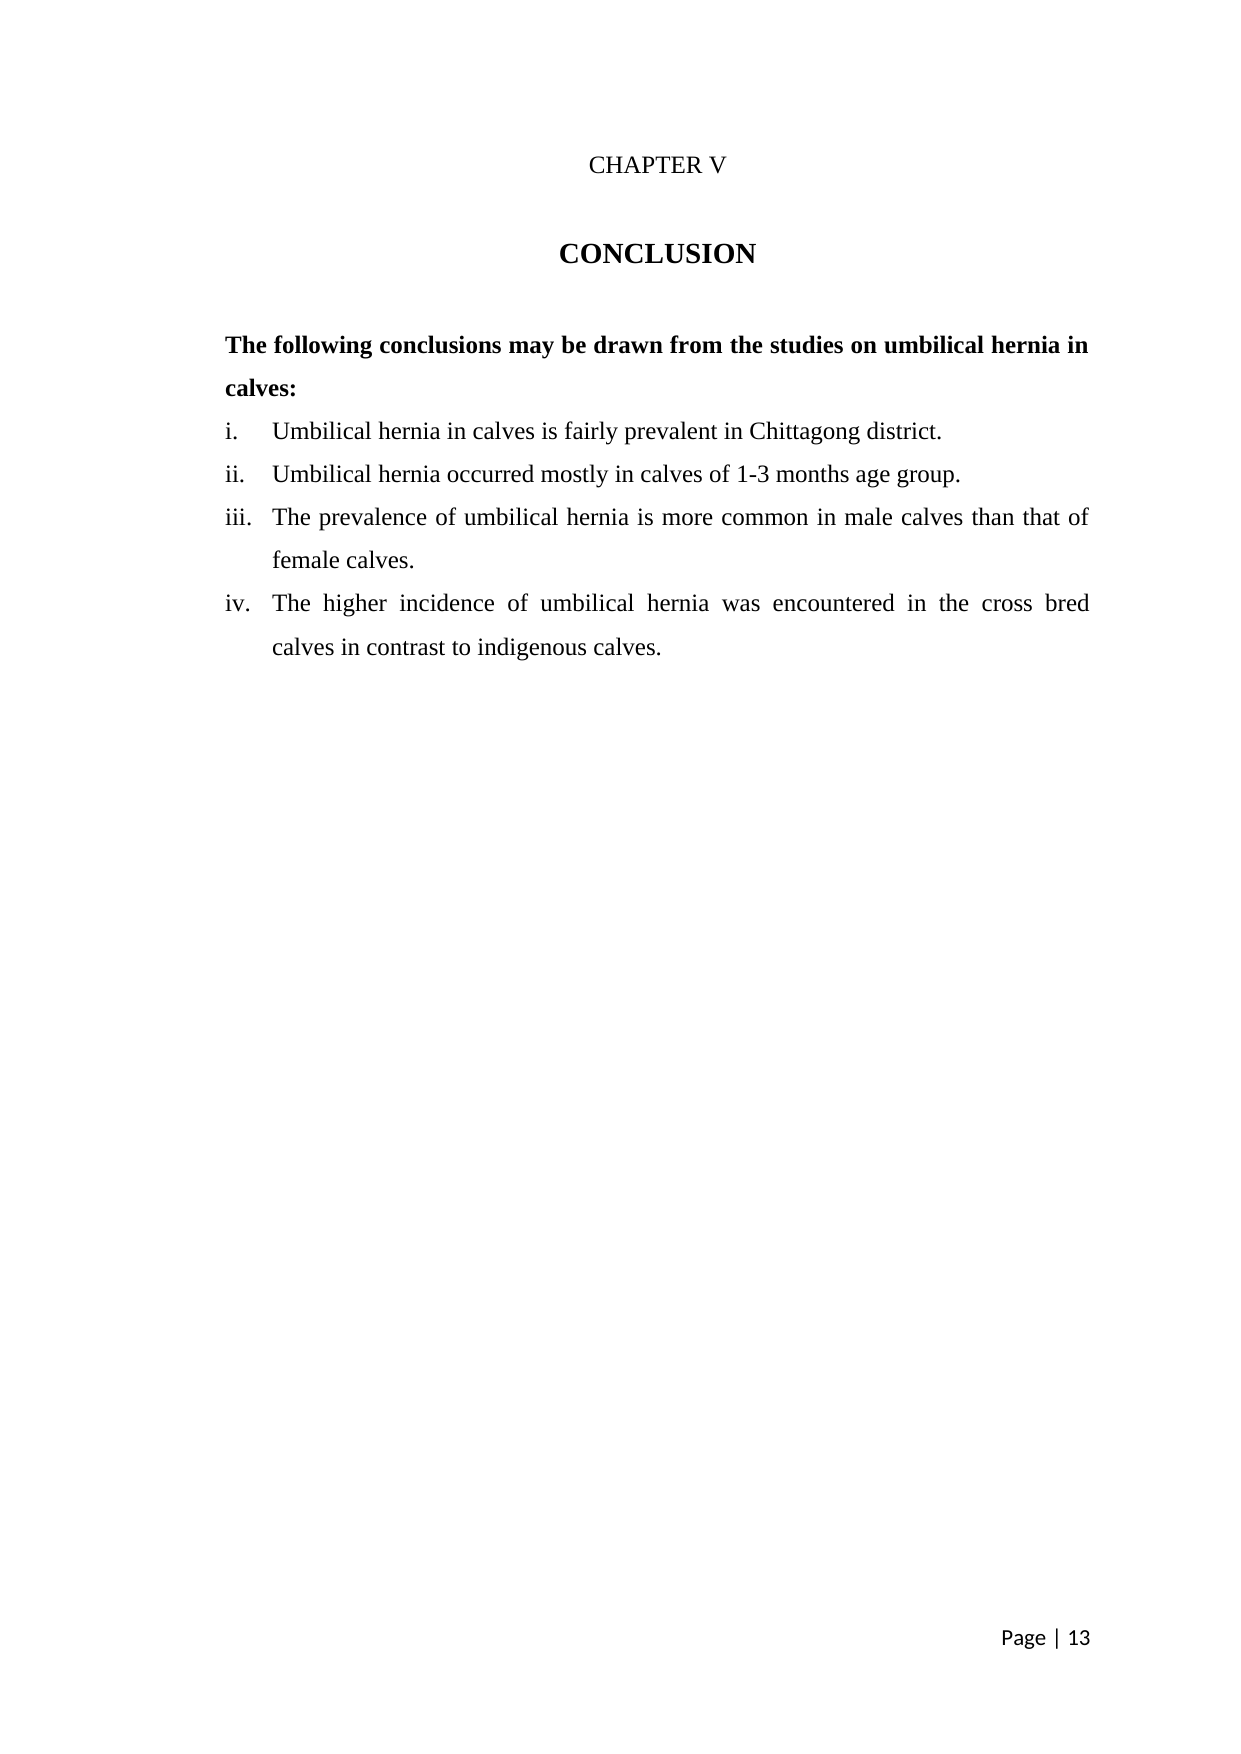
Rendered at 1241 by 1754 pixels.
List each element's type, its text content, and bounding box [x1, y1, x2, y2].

list The higher incidence of umbilical hernia was encountered in the cross bred calves in contrast to indigenous calves. [225, 588, 1090, 660]
list Umbilical hernia occurred mostly in calves of 1-3 months age group. [225, 459, 1090, 488]
text CHAPTER V [225, 150, 1090, 179]
text CONCLUSION [225, 236, 1090, 270]
list The prevalence of umbilical hernia is more common in male calves than that of female calves. [225, 502, 1090, 574]
list Umbilical hernia in calves is fairly prevalent in Chittagong district. [225, 416, 1090, 445]
text The following conclusions may be drawn from the studies on umbilical hernia in calves: [225, 330, 1090, 402]
